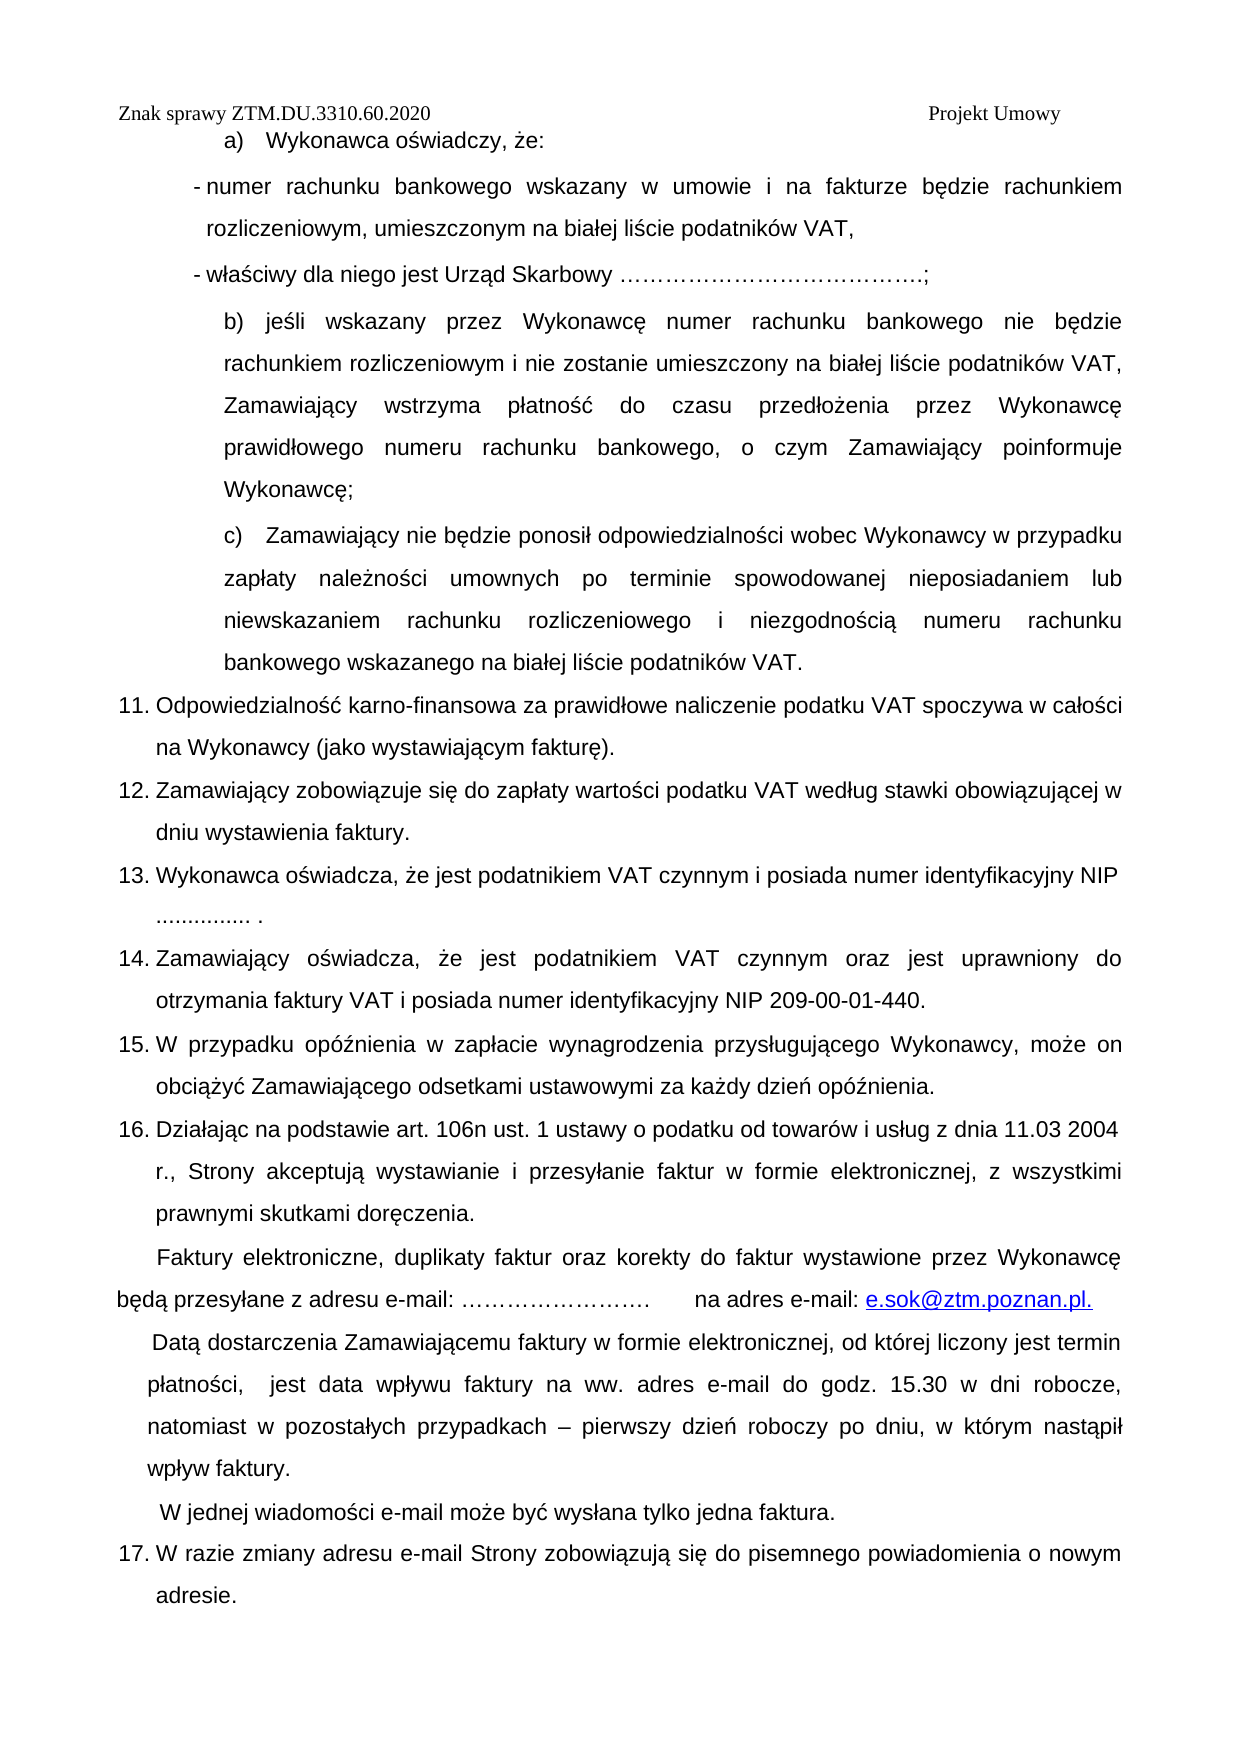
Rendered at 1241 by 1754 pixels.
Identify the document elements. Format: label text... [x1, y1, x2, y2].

list Zamawiający nie będzie ponosił odpowiedzialności wobec Wykonawcy w przypadku zapłaty należności umownych po terminie spowodowanej nieposiadaniem lub niewskazaniem rachunku rozliczeniowego i niezgodnością numeru rachunku bankowego wskazanego na białej liście podatników VAT. [223, 522, 1123, 675]
list Wykonawca oświadczy, że: [223, 127, 1123, 153]
list Odpowiedzialność karno-finansowa za prawidłowe naliczenie podatku VAT spoczywa w całości na Wykonawcy (jako wystawiającym fakturę). [118, 692, 1123, 760]
text r., Strony akceptują wystawianie i przesyłanie faktur w formie elektronicznej, z wszystkimi prawnymi skutkami doręczenia. [155, 1158, 1123, 1227]
list Zamawiający oświadcza, że jest podatnikiem VAT czynnym oraz jest uprawniony do otrzymania faktury VAT i posiada numer identyfikacyjny NIP 209-00-01-440. [118, 945, 1123, 1014]
text W jednej wiadomości e-mail może być wysłana tylko jedna faktura. [118, 1498, 1123, 1525]
text Datą dostarczenia Zamawiającemu faktury w formie elektronicznej, od której liczony jest termin płatności, jest data wpływu faktury na ww. adres e-mail do godz. 15.30 w dni robocze, natomiast w pozostałych przypadkach – pierwszy dzień roboczy po dniu, w którym nastąpił wpływ faktury. [116, 1329, 1123, 1482]
list Wykonawca oświadcza, że jest podatnikiem VAT czynnym i posiada numer identyfikacyjny NIP [118, 862, 1123, 889]
text Faktury elektroniczne, duplikaty faktur oraz korekty do faktur wystawione przez Wykonawcę będą przesyłane z adresu e-mail: ……………………. na adres e-mail: e.sok@ztm.poznan.pl. [116, 1244, 1123, 1312]
text ............... . [155, 902, 1123, 928]
list Zamawiający zobowiązuje się do zapłaty wartości podatku VAT według stawki obowiązującej w dniu wystawienia faktury. [118, 777, 1123, 846]
list właściwy dla niego jest Urząd Skarbowy ………………………………….; [193, 261, 1123, 287]
list numer rachunku bankowego wskazany w umowie i na fakturze będzie rachunkiem rozliczeniowym, umieszczonym na białej liście podatników VAT, [193, 173, 1123, 241]
list jeśli wskazany przez Wykonawcę numer rachunku bankowego nie będzie rachunkiem rozliczeniowym i nie zostanie umieszczony na białej liście podatników VAT, Zamawiający wstrzyma płatność do czasu przedłożenia przez Wykonawcę prawidłowego numeru rachunku bankowego, o czym Zamawiający poinformuje Wykonawcę; [223, 308, 1123, 502]
list W razie zmiany adresu e-mail Strony zobowiązują się do pisemnego powiadomienia o nowym adresie. [118, 1540, 1123, 1609]
list Działając na podstawie art. 106n ust. 1 ustawy o podatku od towarów i usług z dnia 11.03 2004 [118, 1116, 1123, 1142]
list W przypadku opóźnienia w zapłacie wynagrodzenia przysługującego Wykonawcy, może on obciążyć Zamawiającego odsetkami ustawowymi za każdy dzień opóźnienia. [118, 1031, 1123, 1099]
